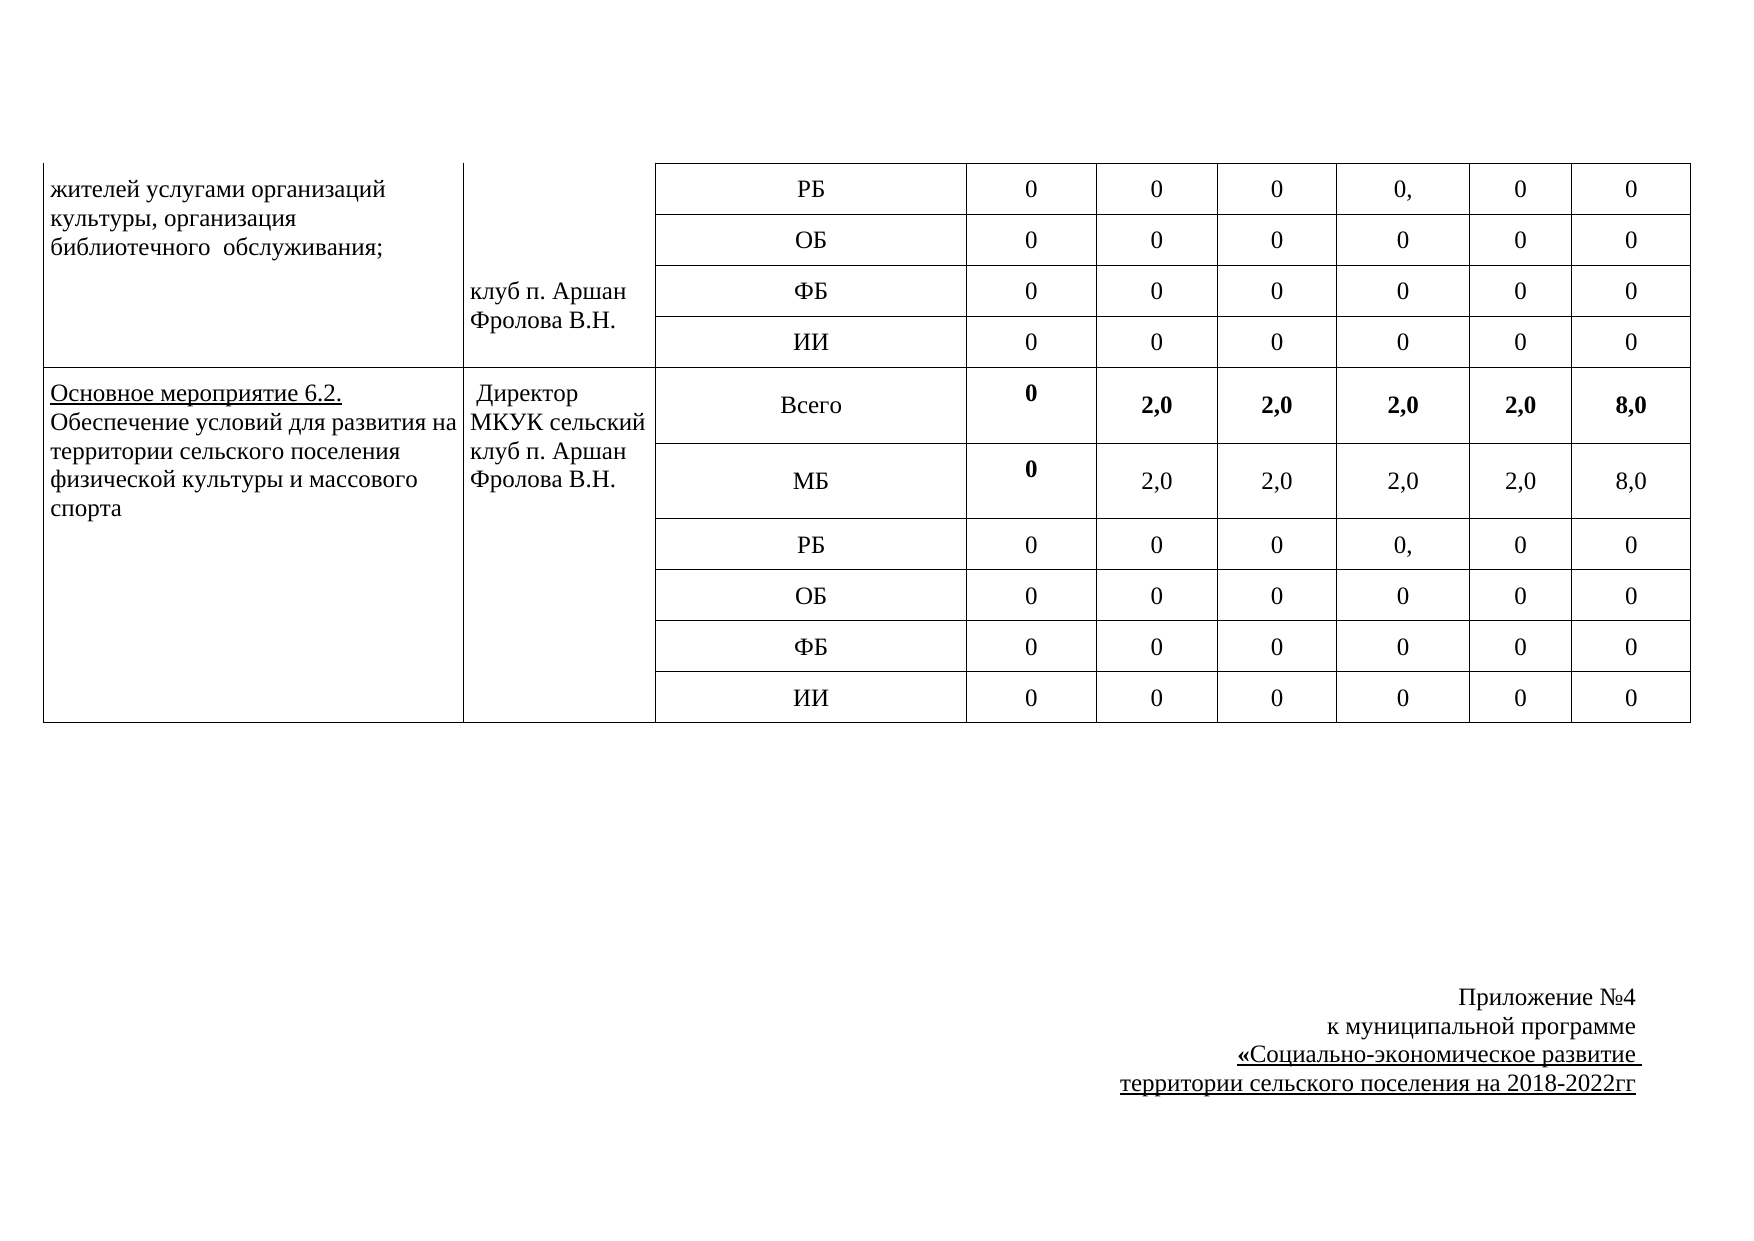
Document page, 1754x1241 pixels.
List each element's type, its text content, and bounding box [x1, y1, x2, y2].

table_cell Основное мероприятие 6.2. Обеспечение условий для развития на территории сельского поселения физической культуры и массового спорта [44, 368, 463, 722]
table_cell ОБ [656, 215, 966, 264]
table_cell 0 [1218, 621, 1336, 671]
table_cell ФБ [656, 621, 966, 671]
table_cell 2,0 [1218, 368, 1336, 442]
table_cell 0 [967, 266, 1096, 316]
table_cell 0 [1218, 215, 1336, 264]
table_cell Всего [656, 368, 966, 442]
table_cell 0 [1470, 621, 1571, 671]
table_cell 2,0 [1097, 444, 1217, 518]
table_cell 0 [1470, 164, 1571, 213]
table_cell 0 [1218, 164, 1336, 213]
text территории сельского поселения на 2018-2022гг [44, 1068, 1636, 1097]
text Приложение №4 [44, 982, 1636, 1011]
table_cell 0 [1218, 570, 1336, 620]
table_cell 0 [1218, 317, 1336, 367]
table_cell РБ [656, 519, 966, 569]
table_cell 0 [967, 317, 1096, 367]
table_cell 0 [967, 519, 1096, 569]
table_cell 2,0 [1337, 444, 1469, 518]
table_cell 0 [967, 368, 1096, 442]
table_cell 0 [1097, 317, 1217, 367]
table_cell ИИ [656, 317, 966, 367]
table_cell 8,0 [1572, 444, 1690, 518]
table_cell 0 [1470, 215, 1571, 264]
table_cell 0 [1572, 164, 1690, 213]
table_cell 0 [1470, 672, 1571, 722]
table_cell 0 [1097, 266, 1217, 316]
table_cell МБ [656, 444, 966, 518]
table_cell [464, 368, 655, 722]
table_cell 0 [1337, 621, 1469, 671]
table_cell 2,0 [1470, 444, 1571, 518]
table_cell 0 [1097, 621, 1217, 671]
table_cell 0 [1097, 570, 1217, 620]
text «Социально-экономическое развитие [44, 1039, 1636, 1068]
table_cell 0 [1572, 519, 1690, 569]
table_cell ИИ [656, 672, 966, 722]
table_cell 0 [1097, 215, 1217, 264]
table_cell 0 [1097, 672, 1217, 722]
table_cell 0 [1470, 519, 1571, 569]
table_cell 0 [1470, 266, 1571, 316]
table_cell ОБ [656, 570, 966, 620]
table_cell 0 [1337, 317, 1469, 367]
table_cell 0 [1337, 215, 1469, 264]
table_cell 2,0 [1337, 368, 1469, 442]
table_cell 0 [1218, 672, 1336, 722]
table_cell 0 [1097, 164, 1217, 213]
table_cell 0 [967, 621, 1096, 671]
table_cell 8,0 [1572, 368, 1690, 442]
table_cell РБ [656, 164, 966, 213]
table_cell 2,0 [1218, 444, 1336, 518]
table_cell 0 [1572, 672, 1690, 722]
table_cell 0 [1470, 317, 1571, 367]
table_cell 0 [967, 444, 1096, 518]
table_cell 0 [1572, 215, 1690, 264]
table_cell 0 [967, 215, 1096, 264]
table_cell 0 [1218, 266, 1336, 316]
table_cell 0 [1337, 570, 1469, 620]
text к муниципальной программе [44, 1011, 1636, 1039]
table_cell 0 [1218, 519, 1336, 569]
table_cell 2,0 [1470, 368, 1571, 442]
table_cell 0 [1572, 570, 1690, 620]
table_cell 0 [1572, 317, 1690, 367]
table_cell 0 [1572, 266, 1690, 316]
table_cell 0 [967, 570, 1096, 620]
table_cell 0, [1337, 519, 1469, 569]
table_cell 0 [1470, 570, 1571, 620]
table_cell 0 [1337, 672, 1469, 722]
table_cell 0 [1572, 621, 1690, 671]
table_cell 0 [1337, 266, 1469, 316]
table_cell 0 [967, 672, 1096, 722]
table_cell 2,0 [1097, 368, 1217, 442]
table_cell 0 [967, 164, 1096, 213]
table_cell 0 [1097, 519, 1217, 569]
table_cell ФБ [656, 266, 966, 316]
table_cell 0, [1337, 164, 1469, 213]
